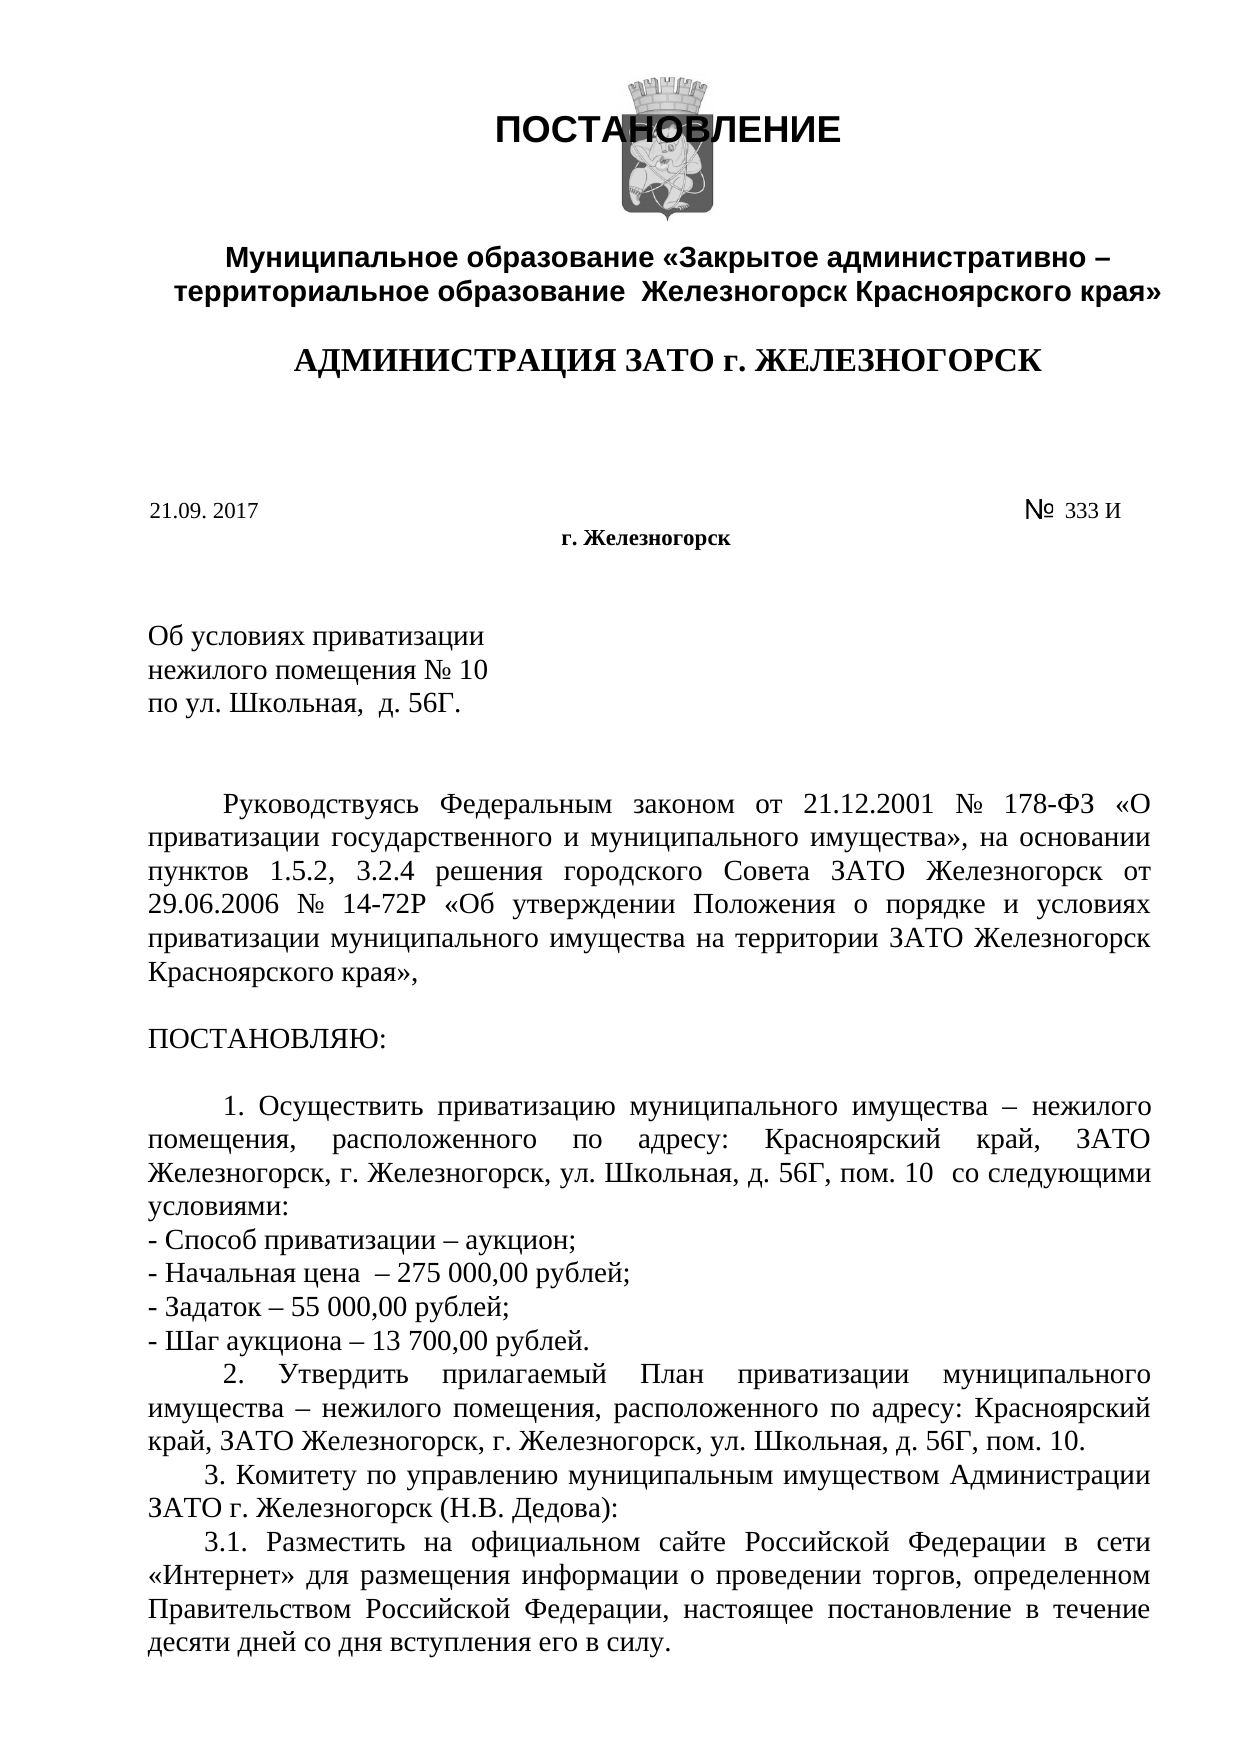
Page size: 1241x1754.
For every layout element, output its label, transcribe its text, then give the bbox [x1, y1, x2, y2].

subtitle нежилого помещения № 10 [148, 652, 1152, 685]
text 3. Комитету по управлению муниципальным имуществом Администрации ЗАТО г. Железногорск (Н.В. Дедова): [148, 1457, 1152, 1524]
text ПОСТАНОВЛЯЮ: [148, 1021, 1152, 1054]
text Муниципальное образование «Закрытое административно – территориальное образование Железногорск Красноярского края» [153, 240, 1183, 307]
text - Способ приватизации – аукцион; [148, 1222, 1152, 1256]
text 21.09. 2017 333 И [121, 497, 1171, 524]
subtitle АДМИНИСТРАЦИЯ ЗАТО г. ЖЕЛЕЗНОГОРСК [153, 341, 1183, 379]
subtitle по ул. Школьная, д. 56Г. [148, 685, 1152, 719]
text 1. Осуществить приватизацию муниципального имущества – нежилого помещения, расположенного по адресу: Красноярский край, ЗАТО Железногорск, г. Железногорск, ул. Школьная, д. 56Г, пом. 10 со следующими условиями: [148, 1088, 1152, 1222]
text Руководствуясь Федеральным законом от 21.12.2001 № 178-ФЗ «О приватизации государственного и муниципального имущества», на основании пунктов 1.5.2, 3.2.4 решения городского Совета ЗАТО Железногорск от 29.06.2006 № 14-72Р «Об утверждении Положения о порядке и условиях приватизации муниципального имущества на территории ЗАТО Железногорск Красноярского края», [148, 786, 1152, 987]
text - Задаток – 55 000,00 рублей; [148, 1289, 1152, 1323]
text - Начальная цена – 275 000,00 рублей; [148, 1256, 1152, 1289]
text - Шаг аукциона – 13 700,00 рублей. [148, 1323, 1152, 1356]
text ПОСТАНОВЛЕНИЕ [153, 107, 1183, 150]
subtitle Об условиях приватизации [148, 618, 1152, 652]
text 3.1. Разместить на официальном сайте Российской Федерации в сети «Интернет» для размещения информации о проведении торгов, определенном Правительством Российской Федерации, настоящее постановление в течение десяти дней со дня вступления его в силу. [148, 1524, 1152, 1658]
text г. Железногорск [121, 524, 1171, 550]
text 2. Утвердить прилагаемый План приватизации муниципального имущества – нежилого помещения, расположенного по адресу: Красноярский край, ЗАТО Железногорск, г. Железногорск, ул. Школьная, д. 56Г, пом. 10. [148, 1356, 1152, 1457]
